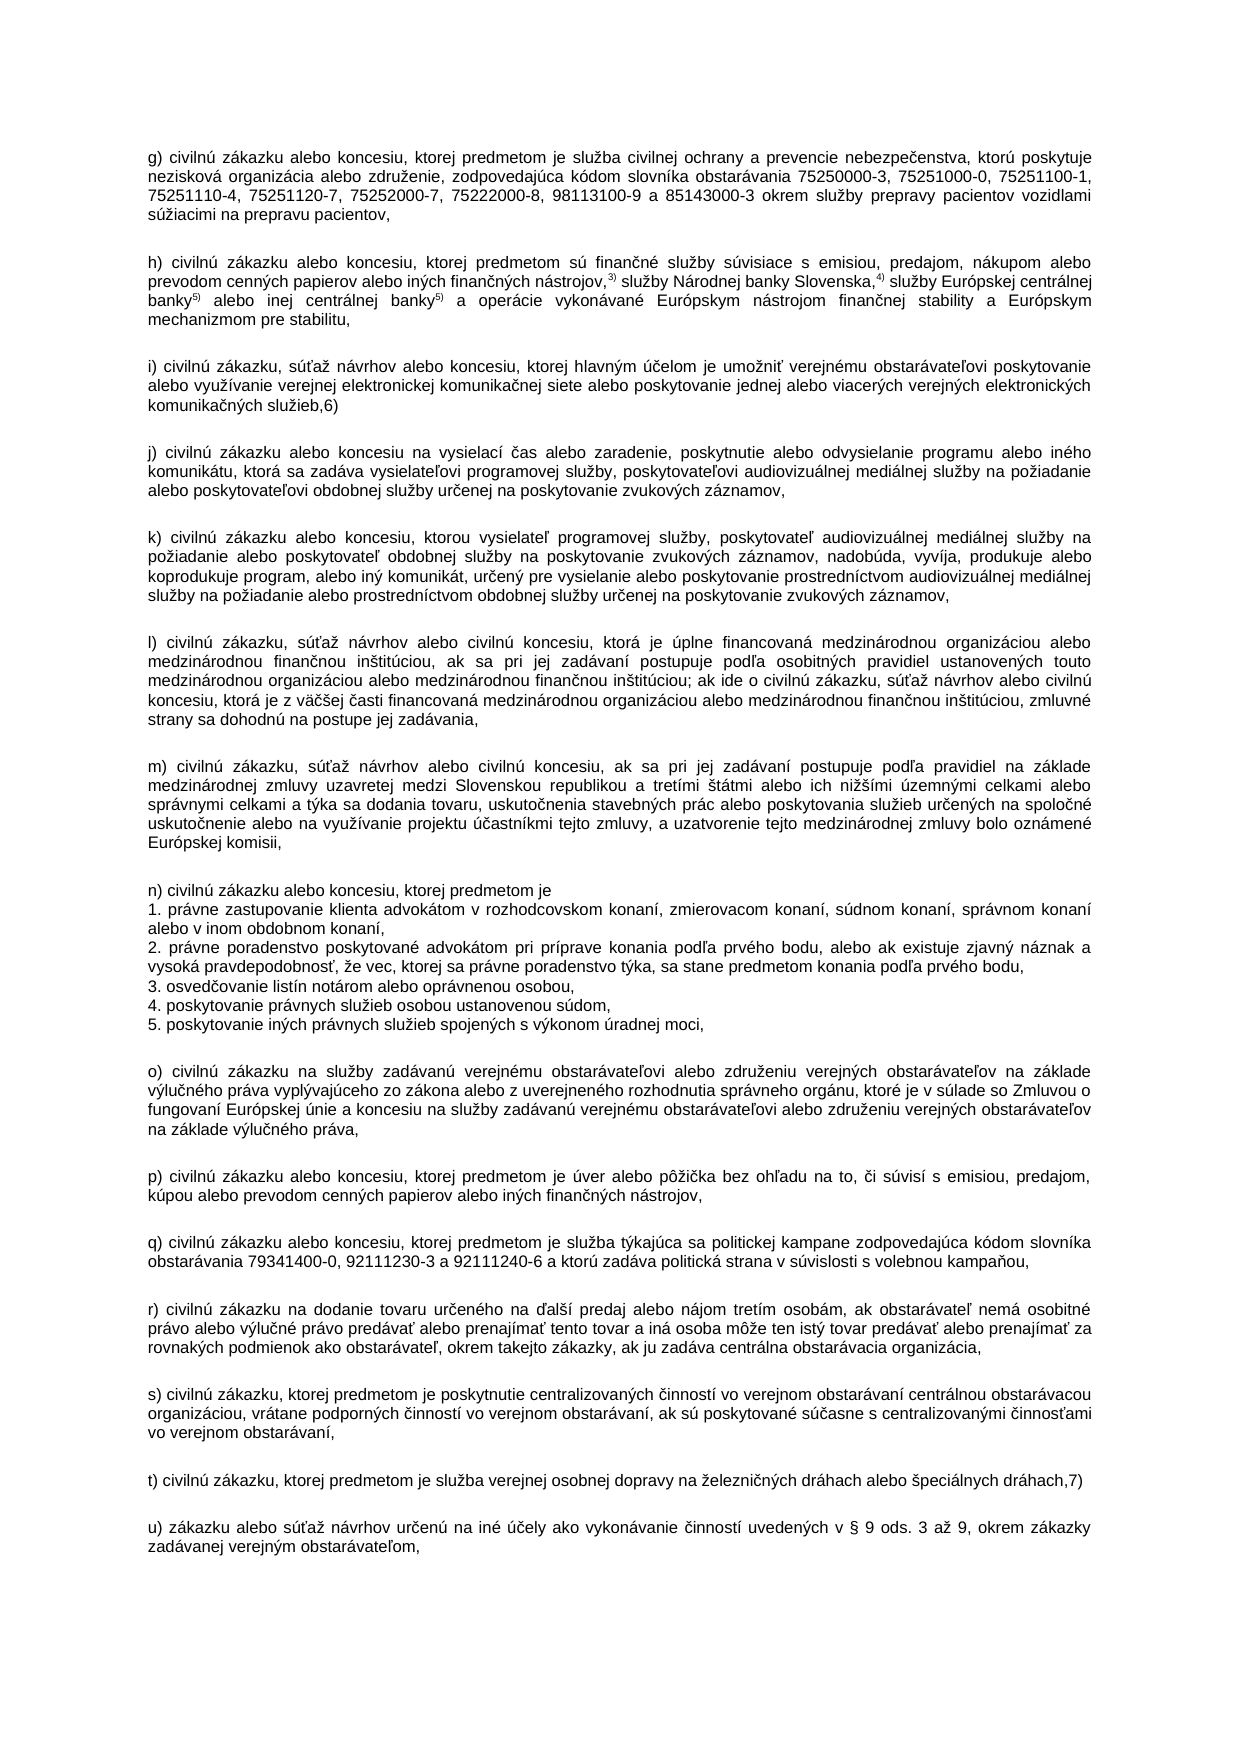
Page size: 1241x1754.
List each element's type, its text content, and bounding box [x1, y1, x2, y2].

text p) civilnú zákazku alebo koncesiu, ktorej predmetom je úver alebo pôžička bez ohľadu na to, či súvisí s emisiou, predajom, kúpou alebo prevodom cenných papierov alebo iných finančných nástrojov, [148, 1167, 1092, 1205]
text 5. poskytovanie iných právnych služieb spojených s výkonom úradnej moci, [148, 1015, 1092, 1034]
text 4. poskytovanie právnych služieb osobou ustanovenou súdom, [148, 996, 1092, 1015]
text m) civilnú zákazku, súťaž návrhov alebo civilnú koncesiu, ak sa pri jej zadávaní postupuje podľa pravidiel na základe medzinárodnej zmluvy uzavretej medzi Slovenskou republikou a tretími štátmi alebo ich nižšími územnými celkami alebo správnymi celkami a týka sa dodania tovaru, uskutočnenia stavebných prác alebo poskytovania služieb určených na spoločné uskutočnenie alebo na využívanie projektu účastníkmi tejto zmluvy, a uzatvorenie tejto medzinárodnej zmluvy bolo oznámené Európskej komisii, [148, 757, 1092, 852]
text r) civilnú zákazku na dodanie tovaru určeného na ďalší predaj alebo nájom tretím osobám, ak obstarávateľ nemá osobitné právo alebo výlučné právo predávať alebo prenajímať tento tovar a iná osoba môže ten istý tovar predávať alebo prenajímať za rovnakých podmienok ako obstarávateľ, okrem takejto zákazky, ak ju zadáva centrálna obstarávacia organizácia, [148, 1299, 1092, 1357]
text j) civilnú zákazku alebo koncesiu na vysielací čas alebo zaradenie, poskytnutie alebo odvysielanie programu alebo iného komunikátu, ktorá sa zadáva vysielateľovi programovej služby, poskytovateľovi audiovizuálnej mediálnej služby na požiadanie alebo poskytovateľovi obdobnej služby určenej na poskytovanie zvukových záznamov, [148, 443, 1092, 500]
text s) civilnú zákazku, ktorej predmetom je poskytnutie centralizovaných činností vo verejnom obstarávaní centrálnou obstarávacou organizáciou, vrátane podporných činností vo verejnom obstarávaní, ak sú poskytované súčasne s centralizovanými činnosťami vo verejnom obstarávaní, [148, 1385, 1092, 1442]
text i) civilnú zákazku, súťaž návrhov alebo koncesiu, ktorej hlavným účelom je umožniť verejnému obstarávateľovi poskytovanie alebo využívanie verejnej elektronickej komunikačnej siete alebo poskytovanie jednej alebo viacerých verejných elektronických komunikačných služieb,6) [148, 357, 1092, 414]
text 1. právne zastupovanie klienta advokátom v rozhodcovskom konaní, zmierovacom konaní, súdnom konaní, správnom konaní alebo v inom obdobnom konaní, [148, 900, 1092, 938]
text o) civilnú zákazku na služby zadávanú verejnému obstarávateľovi alebo združeniu verejných obstarávateľov na základe výlučného práva vyplývajúceho zo zákona alebo z uverejneného rozhodnutia správneho orgánu, ktoré je v súlade so Zmluvou o fungovaní Európskej únie a koncesiu na služby zadávanú verejnému obstarávateľovi alebo združeniu verejných obstarávateľov na základe výlučného práva, [148, 1062, 1092, 1138]
text g) civilnú zákazku alebo koncesiu, ktorej predmetom je služba civilnej ochrany a prevencie nebezpečenstva, ktorú poskytuje nezisková organizácia alebo združenie, zodpovedajúca kódom slovníka obstarávania 75250000-3, 75251000-0, 75251100-1, 75251110-4, 75251120-7, 75252000-7, 75222000-8, 98113100-9 a 85143000-3 okrem služby prepravy pacientov vozidlami súžiacimi na prepravu pacientov, [148, 148, 1092, 224]
text t) civilnú zákazku, ktorej predmetom je služba verejnej osobnej dopravy na železničných dráhach alebo špeciálnych dráhach,7) [148, 1470, 1092, 1489]
text l) civilnú zákazku, súťaž návrhov alebo civilnú koncesiu, ktorá je úplne financovaná medzinárodnou organizáciou alebo medzinárodnou finančnou inštitúciou, ak sa pri jej zadávaní postupuje podľa osobitných pravidiel ustanovených touto medzinárodnou organizáciou alebo medzinárodnou finančnou inštitúciou; ak ide o civilnú zákazku, súťaž návrhov alebo civilnú koncesiu, ktorá je z väčšej časti financovaná medzinárodnou organizáciou alebo medzinárodnou finančnou inštitúciou, zmluvné strany sa dohodnú na postupe jej zadávania, [148, 633, 1092, 729]
text q) civilnú zákazku alebo koncesiu, ktorej predmetom je služba týkajúca sa politickej kampane zodpovedajúca kódom slovníka obstarávania 79341400-0, 92111230-3 a 92111240-6 a ktorú zadáva politická strana v súvislosti s volebnou kampaňou, [148, 1233, 1092, 1271]
text h) civilnú zákazku alebo koncesiu, ktorej predmetom sú finančné služby súvisiace s emisiou, predajom, nákupom alebo prevodom cenných papierov alebo iných finančných nástrojov,3) služby Národnej banky Slovenska,4) služby Európskej centrálnej banky5) alebo inej centrálnej banky5) a operácie vykonávané Európskym nástrojom finančnej stability a Európskym mechanizmom pre stabilitu, [148, 252, 1092, 329]
text n) civilnú zákazku alebo koncesiu, ktorej predmetom je [148, 881, 1092, 900]
text k) civilnú zákazku alebo koncesiu, ktorou vysielateľ programovej služby, poskytovateľ audiovizuálnej mediálnej služby na požiadanie alebo poskytovateľ obdobnej služby na poskytovanie zvukových záznamov, nadobúda, vyvíja, produkuje alebo koprodukuje program, alebo iný komunikát, určený pre vysielanie alebo poskytovanie prostredníctvom audiovizuálnej mediálnej služby na požiadanie alebo prostredníctvom obdobnej služby určenej na poskytovanie zvukových záznamov, [148, 528, 1092, 605]
text 3. osvedčovanie listín notárom alebo oprávnenou osobou, [148, 976, 1092, 996]
text u) zákazku alebo súťaž návrhov určenú na iné účely ako vykonávanie činností uvedených v § 9 ods. 3 až 9, okrem zákazky zadávanej verejným obstarávateľom, [148, 1517, 1092, 1556]
text 2. právne poradenstvo poskytované advokátom pri príprave konania podľa prvého bodu, alebo ak existuje zjavný náznak a vysoká pravdepodobnosť, že vec, ktorej sa právne poradenstvo týka, sa stane predmetom konania podľa prvého bodu, [148, 938, 1092, 976]
